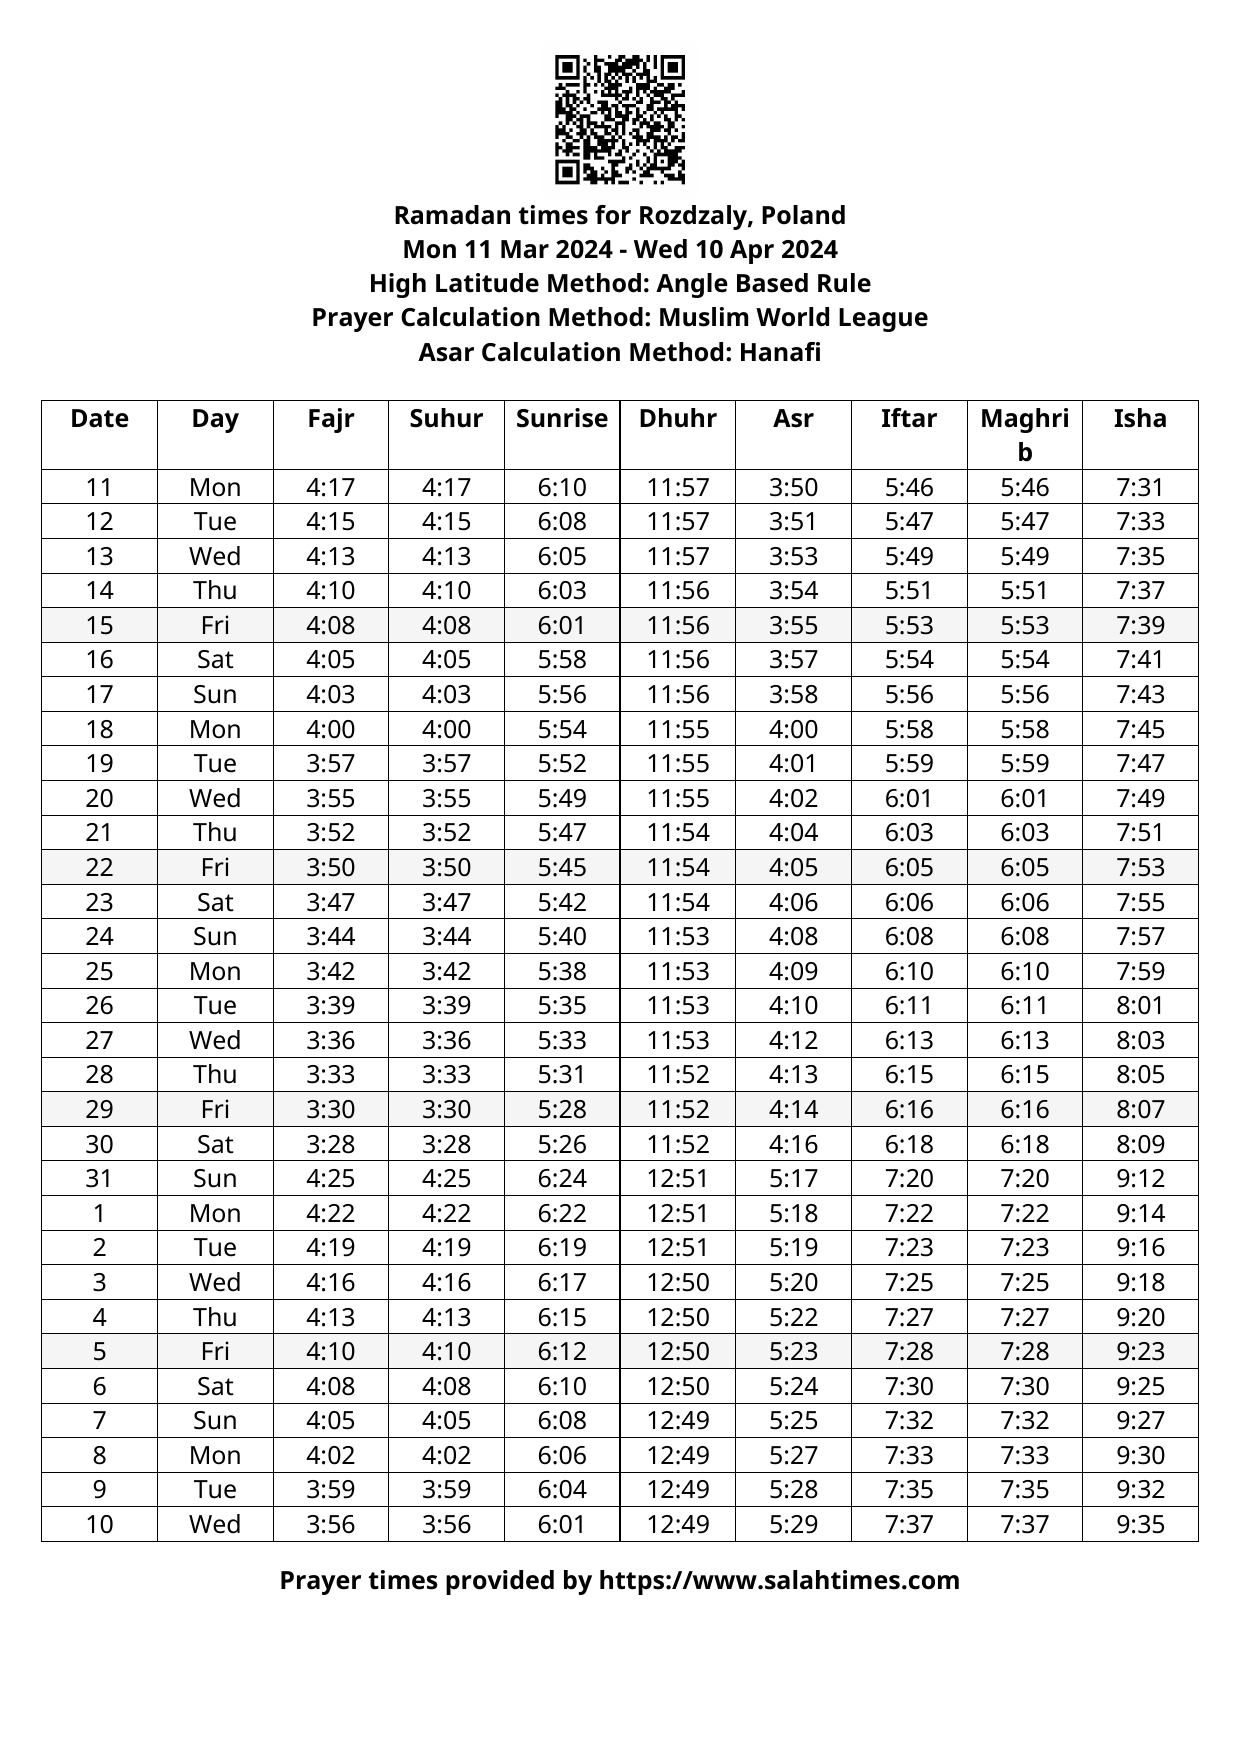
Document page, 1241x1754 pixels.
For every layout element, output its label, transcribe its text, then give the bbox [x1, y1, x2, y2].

table_cell 4:08 [274, 1369, 388, 1402]
table_cell 5:24 [736, 1369, 851, 1402]
table_cell 3:33 [389, 1058, 504, 1091]
table_cell 6:19 [505, 1231, 619, 1264]
table_cell 12:50 [621, 1300, 735, 1333]
table_cell 7:57 [1083, 919, 1198, 953]
table_cell 4:01 [736, 746, 851, 780]
table_cell 5:53 [968, 608, 1082, 642]
table_cell 12:49 [621, 1404, 735, 1437]
table_cell 19 [42, 746, 157, 780]
table_cell 4:19 [274, 1231, 388, 1264]
table_cell 8:09 [1083, 1127, 1198, 1160]
table_cell 3:59 [274, 1473, 388, 1506]
table_cell 3:54 [736, 574, 851, 607]
table_cell 6:13 [852, 1023, 967, 1057]
table_cell 6:12 [505, 1334, 619, 1368]
table_cell 11:56 [621, 677, 735, 711]
table_cell 7:23 [852, 1231, 967, 1264]
table_header Asr [736, 401, 851, 469]
table_cell 7:43 [1083, 677, 1198, 711]
table_cell 5:46 [852, 470, 967, 503]
table_header Maghrib [968, 401, 1082, 469]
table_cell 12:51 [621, 1231, 735, 1264]
table_cell 6:16 [968, 1092, 1082, 1126]
table_cell Thu [158, 1058, 273, 1091]
table_cell 7:27 [852, 1300, 967, 1333]
table_cell 9:18 [1083, 1265, 1198, 1299]
table_cell 3:39 [389, 989, 504, 1022]
table_cell 4:00 [274, 712, 388, 745]
text Ramadan times for Rozdzaly, Poland [42, 198, 1198, 232]
table_cell 4:13 [389, 1300, 504, 1333]
table_cell 7:20 [852, 1161, 967, 1195]
table_cell 6:08 [852, 919, 967, 953]
table_cell 4:02 [736, 781, 851, 814]
table_cell 6:10 [505, 1369, 619, 1402]
table_cell 9:14 [1083, 1196, 1198, 1229]
text Prayer Calculation Method: Muslim World League [42, 300, 1198, 334]
table_cell 12:50 [621, 1334, 735, 1368]
table_cell 3:30 [389, 1092, 504, 1126]
table_cell 7:49 [1083, 781, 1198, 814]
table_cell 3:44 [389, 919, 504, 953]
table_cell 8:03 [1083, 1023, 1198, 1057]
table_cell 6:22 [505, 1196, 619, 1229]
table_cell 11:53 [621, 989, 735, 1022]
table_cell 4:16 [389, 1265, 504, 1299]
table_cell 7:23 [968, 1231, 1082, 1264]
table_cell 4:05 [736, 850, 851, 884]
table_cell 2 [42, 1231, 157, 1264]
table_cell 3:58 [736, 677, 851, 711]
table_cell Tue [158, 1473, 273, 1506]
table_cell Mon [158, 1438, 273, 1472]
table_cell 11:56 [621, 643, 735, 676]
table_cell 7:47 [1083, 746, 1198, 780]
table_cell 5:58 [968, 712, 1082, 745]
table_cell 8:05 [1083, 1058, 1198, 1091]
table_cell Fri [158, 608, 273, 642]
table_cell Sat [158, 643, 273, 676]
table_cell 11:56 [621, 574, 735, 607]
table_cell 10 [42, 1507, 157, 1541]
table_cell 4:03 [274, 677, 388, 711]
table_cell 7:22 [968, 1196, 1082, 1229]
table_cell 30 [42, 1127, 157, 1160]
table_cell 5:54 [968, 643, 1082, 676]
table_cell 3:42 [389, 954, 504, 987]
table_cell 12:51 [621, 1161, 735, 1195]
table_cell 5:47 [852, 504, 967, 538]
table_cell 3:50 [274, 850, 388, 884]
table_cell 7:37 [968, 1507, 1082, 1541]
table_cell 18 [42, 712, 157, 745]
table_cell 4:15 [274, 504, 388, 538]
table_cell 4:10 [389, 574, 504, 607]
table_cell 4:10 [736, 989, 851, 1022]
table_cell 4:22 [274, 1196, 388, 1229]
table_cell 5:47 [968, 504, 1082, 538]
table_cell 7 [42, 1404, 157, 1437]
table_cell 6:03 [505, 574, 619, 607]
table_cell 5:47 [505, 816, 619, 849]
table_cell 21 [42, 816, 157, 849]
table_cell 5:49 [505, 781, 619, 814]
table_cell 12:50 [621, 1369, 735, 1402]
table_cell 11:54 [621, 885, 735, 918]
table_cell 7:20 [968, 1161, 1082, 1195]
table_cell 4:17 [274, 470, 388, 503]
table_cell 5:23 [736, 1334, 851, 1368]
table_cell 7:59 [1083, 954, 1198, 987]
table_cell 5:59 [968, 746, 1082, 780]
table_cell 7:30 [968, 1369, 1082, 1402]
table_cell 26 [42, 989, 157, 1022]
table_cell Sat [158, 1369, 273, 1402]
table_header Dhuhr [621, 401, 735, 469]
table_cell 28 [42, 1058, 157, 1091]
table_cell Tue [158, 989, 273, 1022]
table_cell 5:38 [505, 954, 619, 987]
table_cell 29 [42, 1092, 157, 1126]
table_cell 5:17 [736, 1161, 851, 1195]
table_cell 3:52 [389, 816, 504, 849]
table_cell 6 [42, 1369, 157, 1402]
table_cell 5:45 [505, 850, 619, 884]
table_cell 16 [42, 643, 157, 676]
table_cell 7:35 [968, 1473, 1082, 1506]
table_cell 6:08 [968, 919, 1082, 953]
table_cell 4:04 [736, 816, 851, 849]
table_cell 4:13 [274, 539, 388, 572]
table_cell Sun [158, 919, 273, 953]
table_cell 6:15 [968, 1058, 1082, 1091]
table_cell 4:22 [389, 1196, 504, 1229]
table_cell 4:14 [736, 1092, 851, 1126]
table_cell 3:51 [736, 504, 851, 538]
table_cell Wed [158, 1265, 273, 1299]
table_cell 4:05 [274, 643, 388, 676]
table_cell 7:25 [852, 1265, 967, 1299]
table_cell 9 [42, 1473, 157, 1506]
table_cell 31 [42, 1161, 157, 1195]
table_cell 5:54 [505, 712, 619, 745]
table_cell 5:26 [505, 1127, 619, 1160]
table_cell 12:49 [621, 1507, 735, 1541]
table_cell Fri [158, 850, 273, 884]
table_cell 4:13 [274, 1300, 388, 1333]
table_cell 6:18 [852, 1127, 967, 1160]
table_cell 3:33 [274, 1058, 388, 1091]
table_cell 5:28 [736, 1473, 851, 1506]
table_cell Tue [158, 1231, 273, 1264]
table_cell 3 [42, 1265, 157, 1299]
table_cell 6:08 [505, 504, 619, 538]
table_cell Mon [158, 470, 273, 503]
table_cell 3:56 [274, 1507, 388, 1541]
table_cell 6:10 [505, 470, 619, 503]
text Mon 11 Mar 2024 - Wed 10 Apr 2024 [42, 232, 1198, 266]
table_cell 8 [42, 1438, 157, 1472]
table_cell 3:44 [274, 919, 388, 953]
table_cell 9:30 [1083, 1438, 1198, 1472]
table_cell 7:51 [1083, 816, 1198, 849]
table_cell 3:55 [274, 781, 388, 814]
table_cell 7:22 [852, 1196, 967, 1229]
table_header Suhur [389, 401, 504, 469]
table_cell 12:51 [621, 1196, 735, 1229]
table_cell 3:57 [389, 746, 504, 780]
table_cell 4:17 [389, 470, 504, 503]
table_cell 22 [42, 850, 157, 884]
table_cell 6:08 [505, 1404, 619, 1437]
table_cell 4:10 [274, 574, 388, 607]
table_cell 9:20 [1083, 1300, 1198, 1333]
table_cell 12 [42, 504, 157, 538]
table_cell 6:18 [968, 1127, 1082, 1160]
table_cell 12:49 [621, 1438, 735, 1472]
table_cell 4:08 [389, 1369, 504, 1402]
table_cell 6:06 [852, 885, 967, 918]
text Asar Calculation Method: Hanafi [42, 334, 1198, 368]
table_cell 6:04 [505, 1473, 619, 1506]
table_cell 4:00 [736, 712, 851, 745]
table_cell 4:16 [274, 1265, 388, 1299]
table_cell 7:53 [1083, 850, 1198, 884]
table_cell 4:08 [274, 608, 388, 642]
table_cell 3:28 [274, 1127, 388, 1160]
table_cell 4:08 [389, 608, 504, 642]
table_cell 5 [42, 1334, 157, 1368]
table_cell 17 [42, 677, 157, 711]
table_cell 4:15 [389, 504, 504, 538]
table_cell 11:55 [621, 712, 735, 745]
table_cell 3:36 [389, 1023, 504, 1057]
table_cell Wed [158, 1507, 273, 1541]
table_cell 4:06 [736, 885, 851, 918]
table_cell 6:06 [968, 885, 1082, 918]
table_cell Wed [158, 781, 273, 814]
table_cell 11:54 [621, 816, 735, 849]
table_cell Wed [158, 1023, 273, 1057]
table_cell 14 [42, 574, 157, 607]
table_cell 5:51 [852, 574, 967, 607]
table_cell 7:37 [852, 1507, 967, 1541]
table_cell 7:30 [852, 1369, 967, 1402]
text Prayer times provided by https://www.salahtimes.com [42, 1563, 1198, 1597]
table_cell 7:33 [968, 1438, 1082, 1472]
table_cell 4:16 [736, 1127, 851, 1160]
table_cell 5:20 [736, 1265, 851, 1299]
table_cell 3:47 [389, 885, 504, 918]
table_cell 3:50 [389, 850, 504, 884]
table_cell 9:32 [1083, 1473, 1198, 1506]
table_cell 6:16 [852, 1092, 967, 1126]
table_cell 11:57 [621, 470, 735, 503]
table_cell 4:03 [389, 677, 504, 711]
table_cell 5:18 [736, 1196, 851, 1229]
table_cell 7:39 [1083, 608, 1198, 642]
table_cell Mon [158, 954, 273, 987]
table_cell Fri [158, 1092, 273, 1126]
table_cell 6:01 [852, 781, 967, 814]
table_cell 5:49 [968, 539, 1082, 572]
table_cell 6:13 [968, 1023, 1082, 1057]
table_cell Sun [158, 677, 273, 711]
table_header Date [42, 401, 157, 469]
table_cell Thu [158, 1300, 273, 1333]
table_cell 11:55 [621, 746, 735, 780]
table_cell Thu [158, 816, 273, 849]
table_cell 25 [42, 954, 157, 987]
table_cell 5:46 [968, 470, 1082, 503]
table_cell 11:52 [621, 1127, 735, 1160]
table_cell 6:05 [852, 850, 967, 884]
table_cell 6:15 [852, 1058, 967, 1091]
table_cell 7:55 [1083, 885, 1198, 918]
table_cell 4:09 [736, 954, 851, 987]
table_cell 7:32 [968, 1404, 1082, 1437]
table_header Day [158, 401, 273, 469]
table_cell 4:05 [274, 1404, 388, 1437]
table_cell 24 [42, 919, 157, 953]
table_cell Tue [158, 504, 273, 538]
table_cell 5:42 [505, 885, 619, 918]
table_cell 6:10 [852, 954, 967, 987]
table_cell 3:57 [736, 643, 851, 676]
table_cell 5:52 [505, 746, 619, 780]
table_cell 3:59 [389, 1473, 504, 1506]
table_cell 5:28 [505, 1092, 619, 1126]
table_cell 11:54 [621, 850, 735, 884]
table_cell 4:02 [274, 1438, 388, 1472]
table_cell 5:58 [852, 712, 967, 745]
table_cell 8:01 [1083, 989, 1198, 1022]
table_cell 4:25 [389, 1161, 504, 1195]
table_cell 20 [42, 781, 157, 814]
table_cell 5:19 [736, 1231, 851, 1264]
table_cell 7:37 [1083, 574, 1198, 607]
table_cell 7:33 [852, 1438, 967, 1472]
table_cell 13 [42, 539, 157, 572]
table_cell 5:33 [505, 1023, 619, 1057]
table_cell Sun [158, 1161, 273, 1195]
table_cell 12:50 [621, 1265, 735, 1299]
table_cell 11:53 [621, 1023, 735, 1057]
table_cell 6:24 [505, 1161, 619, 1195]
table_cell 7:25 [968, 1265, 1082, 1299]
table_cell 3:42 [274, 954, 388, 987]
table_header Isha [1083, 401, 1198, 469]
table_cell 4:12 [736, 1023, 851, 1057]
table_cell 6:06 [505, 1438, 619, 1472]
table_cell 7:41 [1083, 643, 1198, 676]
text High Latitude Method: Angle Based Rule [42, 266, 1198, 300]
table_cell 5:22 [736, 1300, 851, 1333]
table_cell 5:58 [505, 643, 619, 676]
table_header Sunrise [505, 401, 619, 469]
table_cell 3:39 [274, 989, 388, 1022]
table_cell 11 [42, 470, 157, 503]
table_cell 4:19 [389, 1231, 504, 1264]
table_cell 3:53 [736, 539, 851, 572]
table_cell Sat [158, 1127, 273, 1160]
table_cell 5:51 [968, 574, 1082, 607]
table_cell 5:25 [736, 1404, 851, 1437]
table_cell 5:40 [505, 919, 619, 953]
table_cell 7:33 [1083, 504, 1198, 538]
table_cell 6:03 [968, 816, 1082, 849]
table_cell 5:49 [852, 539, 967, 572]
table_cell 4:25 [274, 1161, 388, 1195]
table_cell 9:27 [1083, 1404, 1198, 1437]
table_cell 3:55 [389, 781, 504, 814]
table_cell 6:17 [505, 1265, 619, 1299]
table_cell Thu [158, 574, 273, 607]
table_cell 9:35 [1083, 1507, 1198, 1541]
table_cell 3:55 [736, 608, 851, 642]
table_cell 9:12 [1083, 1161, 1198, 1195]
table_cell 5:56 [505, 677, 619, 711]
table_cell 3:47 [274, 885, 388, 918]
table_cell 5:31 [505, 1058, 619, 1091]
table_cell 7:28 [852, 1334, 967, 1368]
table_cell 4:10 [389, 1334, 504, 1368]
table_cell 11:57 [621, 539, 735, 572]
table_cell 7:35 [1083, 539, 1198, 572]
table_cell 11:57 [621, 504, 735, 538]
table_cell 7:28 [968, 1334, 1082, 1368]
table_cell 3:30 [274, 1092, 388, 1126]
table_cell 7:31 [1083, 470, 1198, 503]
table_cell Fri [158, 1334, 273, 1368]
picture [542, 41, 699, 198]
table_cell 11:52 [621, 1092, 735, 1126]
table_cell 6:15 [505, 1300, 619, 1333]
table_header Fajr [274, 401, 388, 469]
table_cell 5:35 [505, 989, 619, 1022]
table_cell 9:16 [1083, 1231, 1198, 1264]
table_cell 4:05 [389, 1404, 504, 1437]
table_cell 4 [42, 1300, 157, 1333]
table_cell 12:49 [621, 1473, 735, 1506]
table_cell 4:08 [736, 919, 851, 953]
table_cell 11:52 [621, 1058, 735, 1091]
table_cell 5:29 [736, 1507, 851, 1541]
table_cell 6:01 [505, 608, 619, 642]
table_cell 23 [42, 885, 157, 918]
table_cell Mon [158, 1196, 273, 1229]
table_cell 6:05 [968, 850, 1082, 884]
table_cell 4:13 [389, 539, 504, 572]
table_cell 3:50 [736, 470, 851, 503]
table_cell 11:53 [621, 954, 735, 987]
table_cell 1 [42, 1196, 157, 1229]
table_cell Sat [158, 885, 273, 918]
table_cell 4:00 [389, 712, 504, 745]
table_cell 6:03 [852, 816, 967, 849]
table_cell 15 [42, 608, 157, 642]
table_cell 3:57 [274, 746, 388, 780]
table_cell 4:10 [274, 1334, 388, 1368]
table_cell 8:07 [1083, 1092, 1198, 1126]
table_cell Tue [158, 746, 273, 780]
table_cell 5:56 [852, 677, 967, 711]
table_cell 5:53 [852, 608, 967, 642]
table_cell 3:52 [274, 816, 388, 849]
table_cell 4:02 [389, 1438, 504, 1472]
table_cell 6:01 [505, 1507, 619, 1541]
table_cell 3:36 [274, 1023, 388, 1057]
table_cell 7:27 [968, 1300, 1082, 1333]
table_cell 4:05 [389, 643, 504, 676]
table_cell 7:45 [1083, 712, 1198, 745]
table_cell 11:56 [621, 608, 735, 642]
table_cell 5:27 [736, 1438, 851, 1472]
table_cell 11:53 [621, 919, 735, 953]
table_cell 5:59 [852, 746, 967, 780]
table_cell 3:56 [389, 1507, 504, 1541]
table_cell 11:55 [621, 781, 735, 814]
table_cell Sun [158, 1404, 273, 1437]
table_cell 9:25 [1083, 1369, 1198, 1402]
table_cell Mon [158, 712, 273, 745]
table_cell 4:13 [736, 1058, 851, 1091]
table_cell 5:56 [968, 677, 1082, 711]
table_cell 6:10 [968, 954, 1082, 987]
table_cell 6:01 [968, 781, 1082, 814]
table_cell 7:35 [852, 1473, 967, 1506]
table_cell 6:11 [968, 989, 1082, 1022]
table_cell 6:05 [505, 539, 619, 572]
table_cell 6:11 [852, 989, 967, 1022]
table_cell 27 [42, 1023, 157, 1057]
table_header Iftar [852, 401, 967, 469]
table_cell Wed [158, 539, 273, 572]
table_cell 3:28 [389, 1127, 504, 1160]
table_cell 9:23 [1083, 1334, 1198, 1368]
table_cell 5:54 [852, 643, 967, 676]
table_cell 7:32 [852, 1404, 967, 1437]
